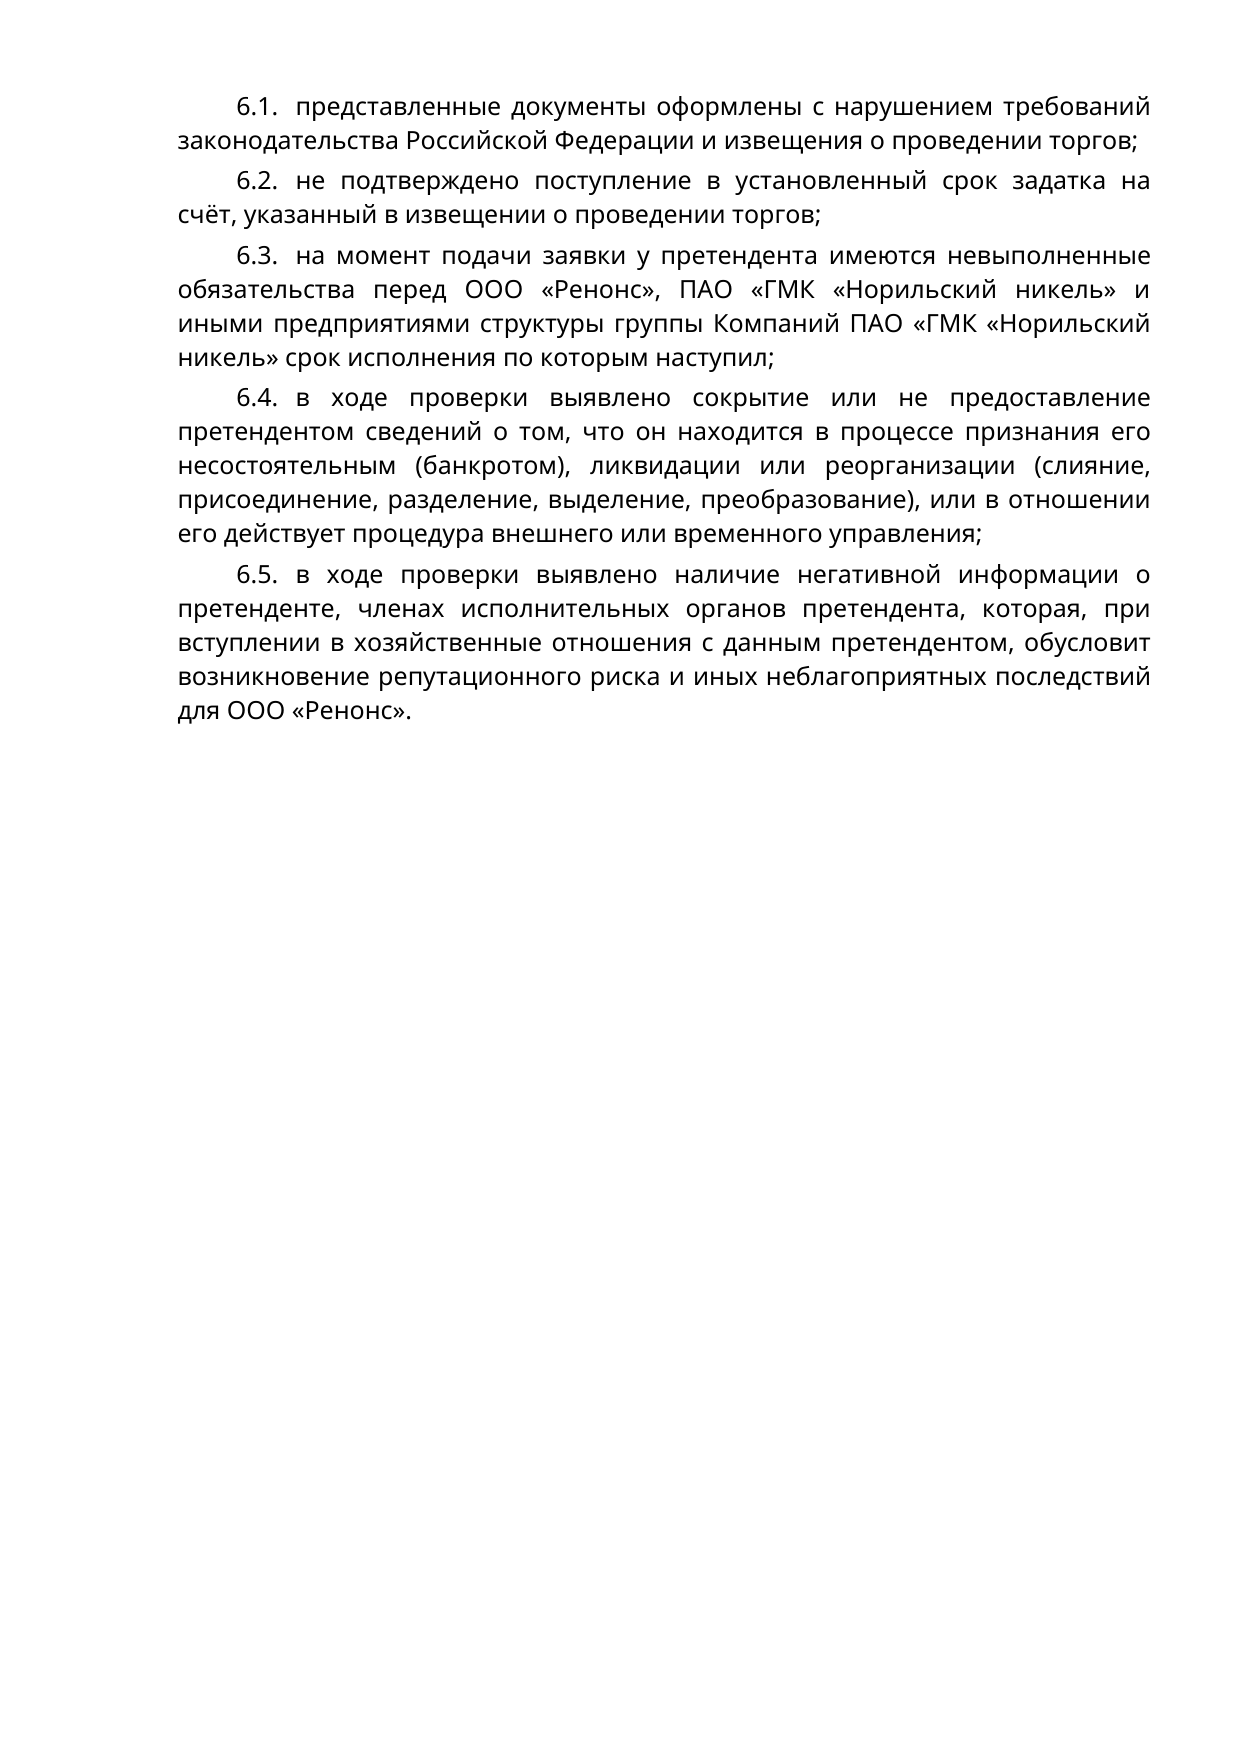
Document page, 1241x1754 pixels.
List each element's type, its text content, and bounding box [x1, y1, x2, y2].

list в ходе проверки выявлено сокрытие или не предоставление претендентом сведений о том, что он находится в процессе признания его несостоятельным (банкротом), ликвидации или реорганизации (слияние, присоединение, разделение, выделение, преобразование), или в отношении его действует процедура внешнего или временного управления; [177, 380, 1152, 550]
list представленные документы оформлены с нарушением требований законодательства Российской Федерации и извещения о проведении торгов; [177, 89, 1152, 157]
list в ходе проверки выявлено наличие негативной информации о претенденте, членах исполнительных органов претендента, которая, при вступлении в хозяйственные отношения с данным претендентом, обусловит возникновение репутационного риска и иных неблагоприятных последствий для ООО «Ренонс». [177, 556, 1152, 727]
list не подтверждено поступление в установленный срок задатка на счёт, указанный в извещении о проведении торгов; [177, 163, 1152, 231]
list на момент подачи заявки у претендента имеются невыполненные обязательства перед ООО «Ренонс», ПАО «ГМК «Норильский никель» и иными предприятиями структуры группы Компаний ПАО «ГМК «Норильский никель» срок исполнения по которым наступил; [177, 237, 1152, 374]
